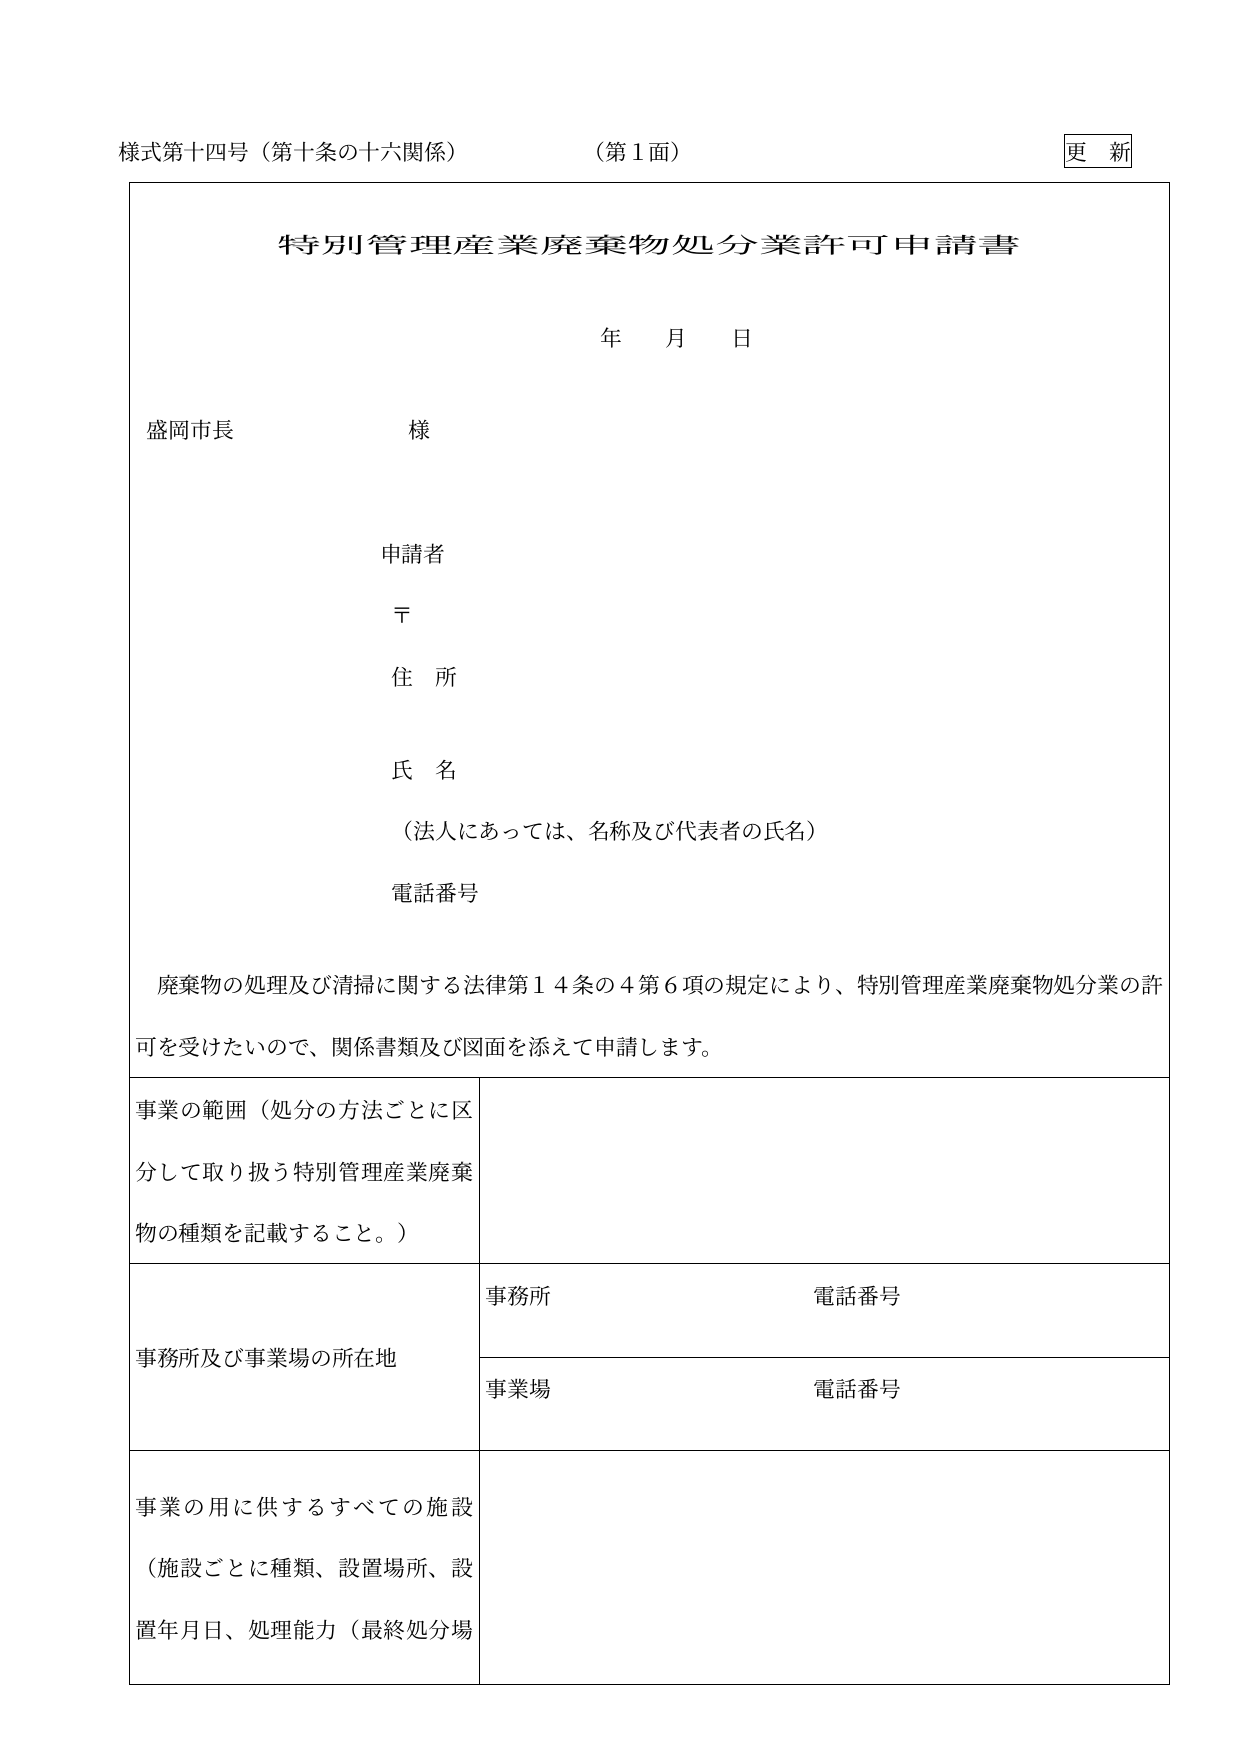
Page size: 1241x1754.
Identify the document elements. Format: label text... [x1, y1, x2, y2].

table_cell [480, 1078, 1169, 1263]
table_header 特別管理産業廃棄物処分業許可申請書 年 月 日 盛岡市長 様 申請者 〒 住 所 氏 名 （法人にあっては、名称及び代表者の氏名） 電話番号 廃棄物の処理及び清掃に関する法律第１４条の４第６項の規定により、特別管理産業廃棄物処分業の許可を受けたいので、関係書類及び図面を添えて申請します。 [130, 183, 1169, 1077]
text 様式第十四号（第十条の十六関係） （第１面） 更 新 [118, 120, 1181, 182]
table_cell 事務所及び事業場の所在地 [130, 1264, 479, 1450]
table_cell 事業場 電話番号 [480, 1358, 1169, 1450]
table_cell [480, 1451, 1169, 1683]
table_cell 事務所 電話番号 [480, 1264, 1169, 1357]
table_cell 事業の範囲（処分の方法ごとに区分して取り扱う特別管理産業廃棄物の種類を記載すること。） [130, 1078, 479, 1263]
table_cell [130, 1451, 479, 1683]
